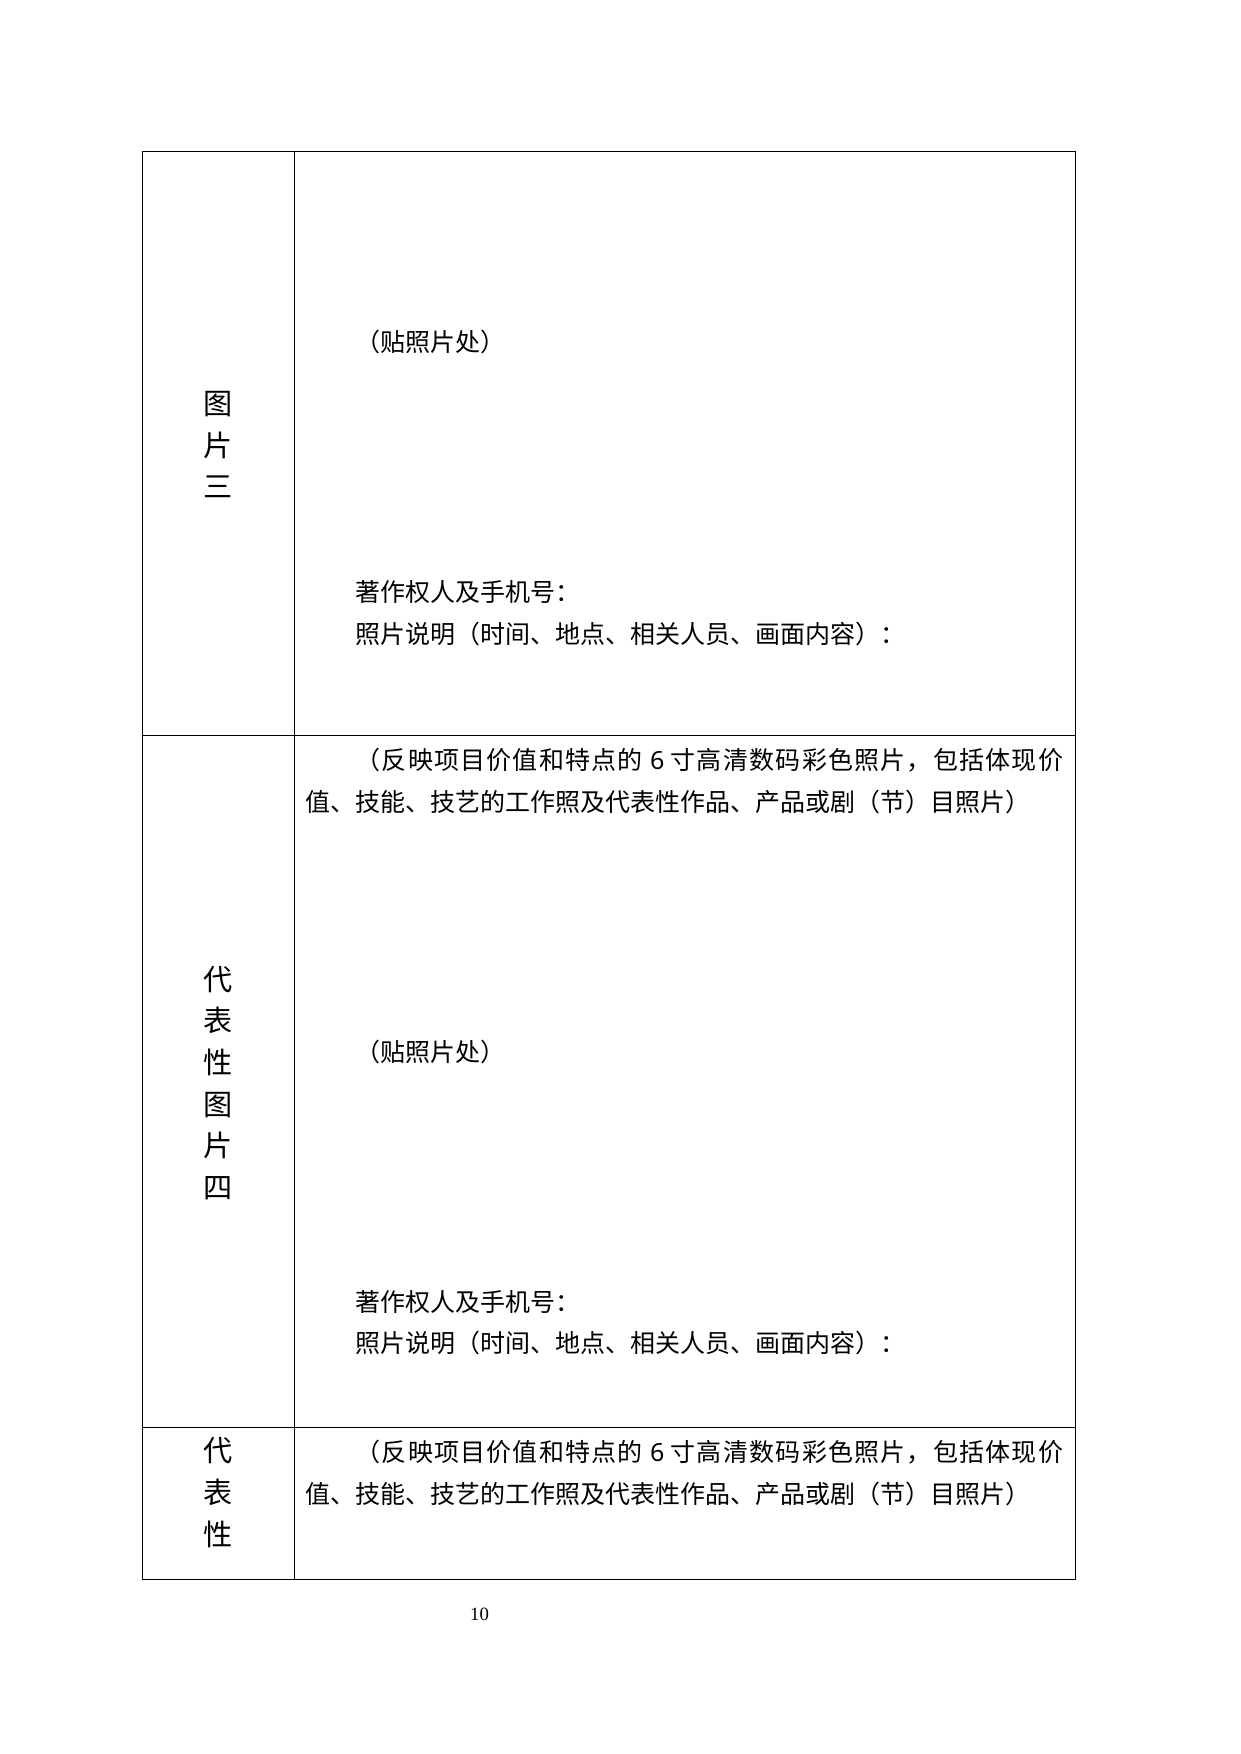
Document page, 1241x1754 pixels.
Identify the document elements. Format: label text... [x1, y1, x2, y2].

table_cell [295, 736, 1075, 1427]
table_cell 代 表 性 图 片 三 [143, 152, 294, 735]
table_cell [295, 1428, 1075, 1578]
table_cell 代 表 性 图 片 四 [143, 736, 294, 1427]
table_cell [295, 152, 1075, 735]
table_cell 代 表 性 图 片 五 [143, 1428, 294, 1578]
